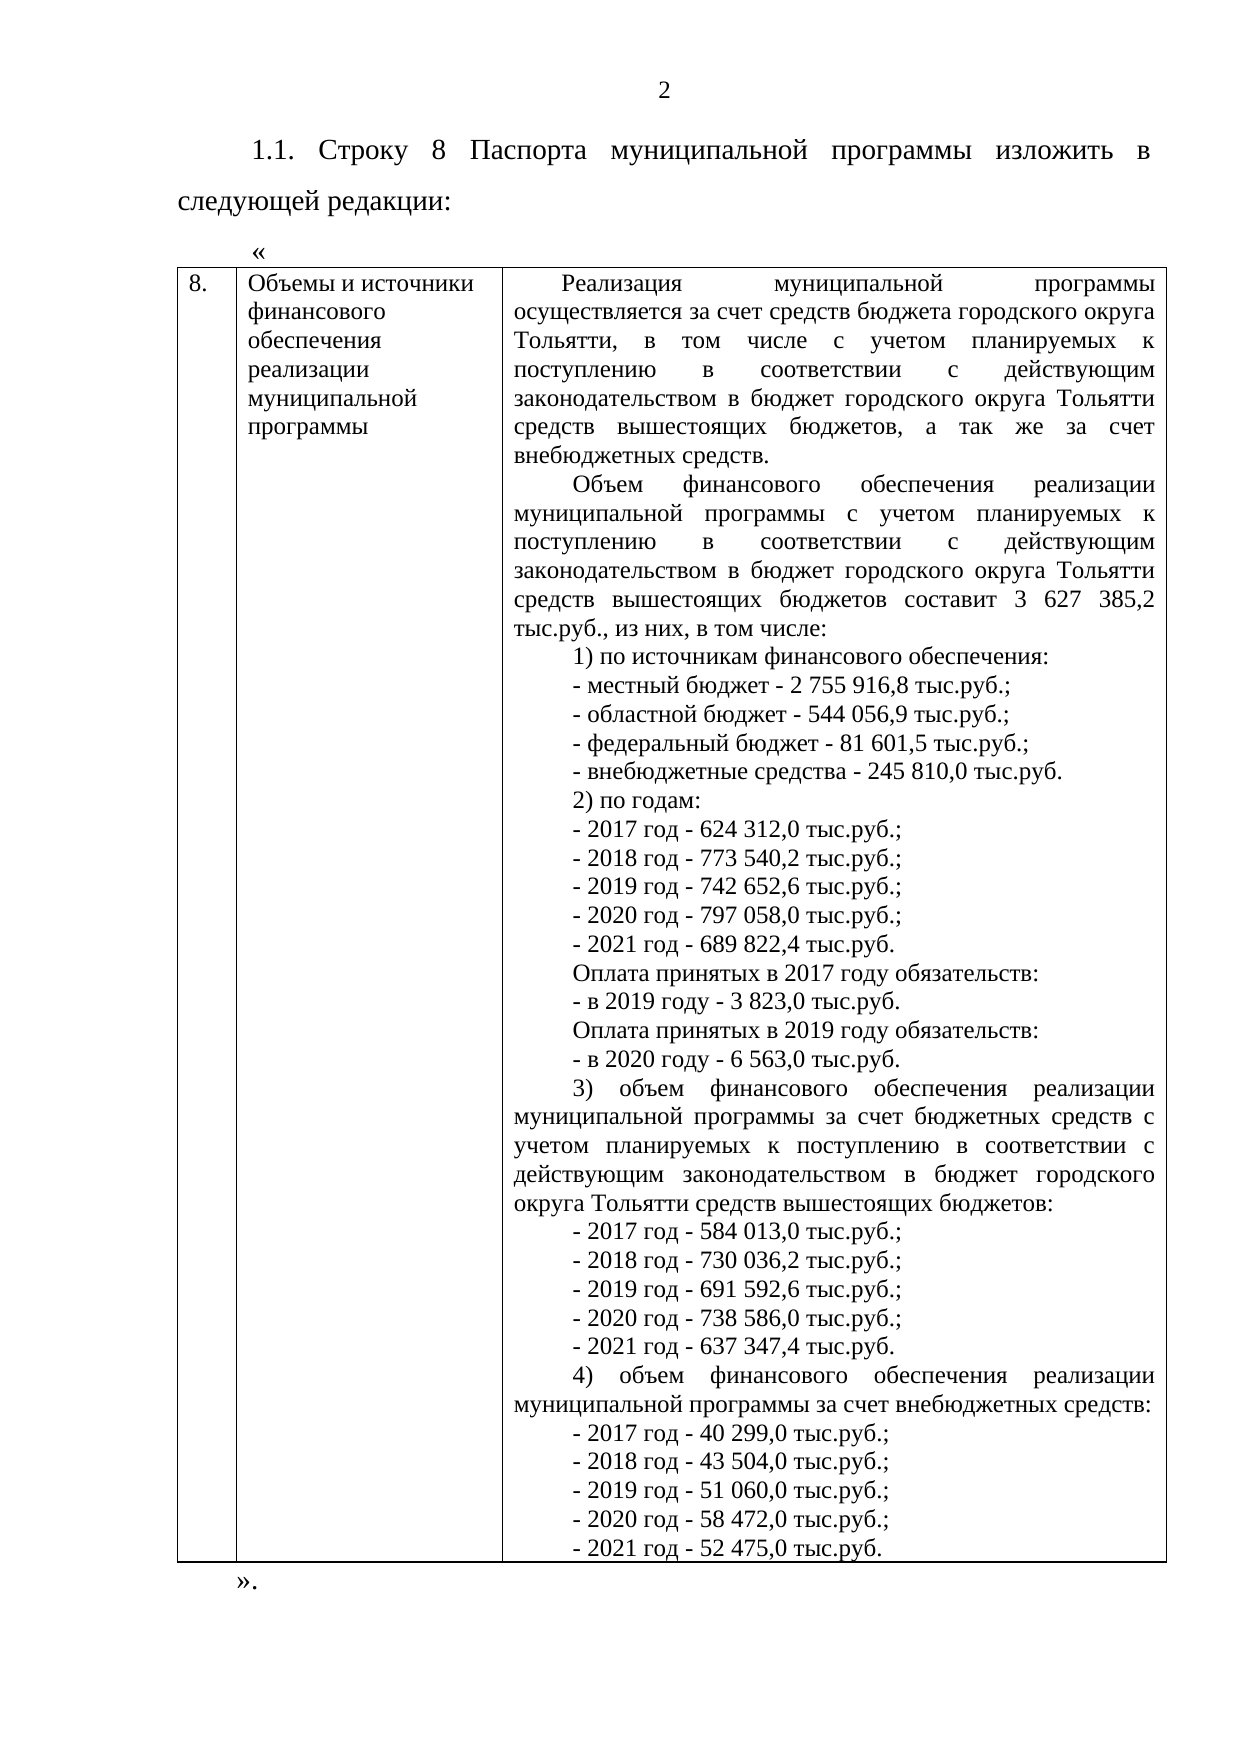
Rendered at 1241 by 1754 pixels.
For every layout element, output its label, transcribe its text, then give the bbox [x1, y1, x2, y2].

text « [177, 233, 1152, 267]
table_header 8. [178, 268, 236, 1561]
table_header Объемы и источники финансового обеспечения реализации муниципальной программы [237, 268, 502, 1561]
table_header Реализация муниципальной программы осуществляется за счет средств бюджета городского округа Тольятти, в том числе с учетом планируемых к поступлению в соответствии с действующим законодательством в бюджет городского округа Тольятти средств вышестоящих бюджетов, а так же за счет внебюджетных средств. Объем финансового обеспечения реализации муниципальной программы с учетом планируемых к поступлению в соответствии с действующим законодательством в бюджет городского округа Тольятти средств вышестоящих бюджетов составит 3 627 385,2 тыс.руб., из них, в том числе: 1) по источникам финансового обеспечения: - местный бюджет - 2 755 916,8 тыс.руб.; - областной бюджет - 544 056,9 тыс.руб.; - федеральный бюджет - 81 601,5 тыс.руб.; - внебюджетные средства - 245 810,0 тыс.руб. 2) по годам: - 2017 год - 624 312,0 тыс.руб.; - 2018 год - 773 540,2 тыс.руб.; - 2019 год - 742 652,6 тыс.руб.; - 2020 год - 797 058,0 тыс.руб.; - 2021 год - 689 822,4 тыс.руб. Оплата принятых в 2017 году обязательств: - в 2019 году - 3 823,0 тыс.руб. Оплата принятых в 2019 году обязательств: - в 2020 году - 6 563,0 тыс.руб. 3) объем финансового обеспечения реализации муниципальной программы за счет бюджетных средств с учетом планируемых к поступлению в соответствии с действующим законодательством в бюджет городского округа Тольятти средств вышестоящих бюджетов: - 2017 год - 584 013,0 тыс.руб.; - 2018 год - 730 036,2 тыс.руб.; - 2019 год - 691 592,6 тыс.руб.; - 2020 год - 738 586,0 тыс.руб.; - 2021 год - 637 347,4 тыс.руб. 4) объем финансового обеспечения реализации муниципальной программы за счет внебюджетных средств: - 2017 год - 40 299,0 тыс.руб.; - 2018 год - 43 504,0 тыс.руб.; - 2019 год - 51 060,0 тыс.руб.; - 2020 год - 58 472,0 тыс.руб.; - 2021 год - 52 475,0 тыс.руб. [503, 268, 1166, 1561]
text ». [177, 1563, 1152, 1596]
text 1.1. Строку 8 Паспорта муниципальной программы изложить в следующей редакции: [177, 132, 1152, 216]
